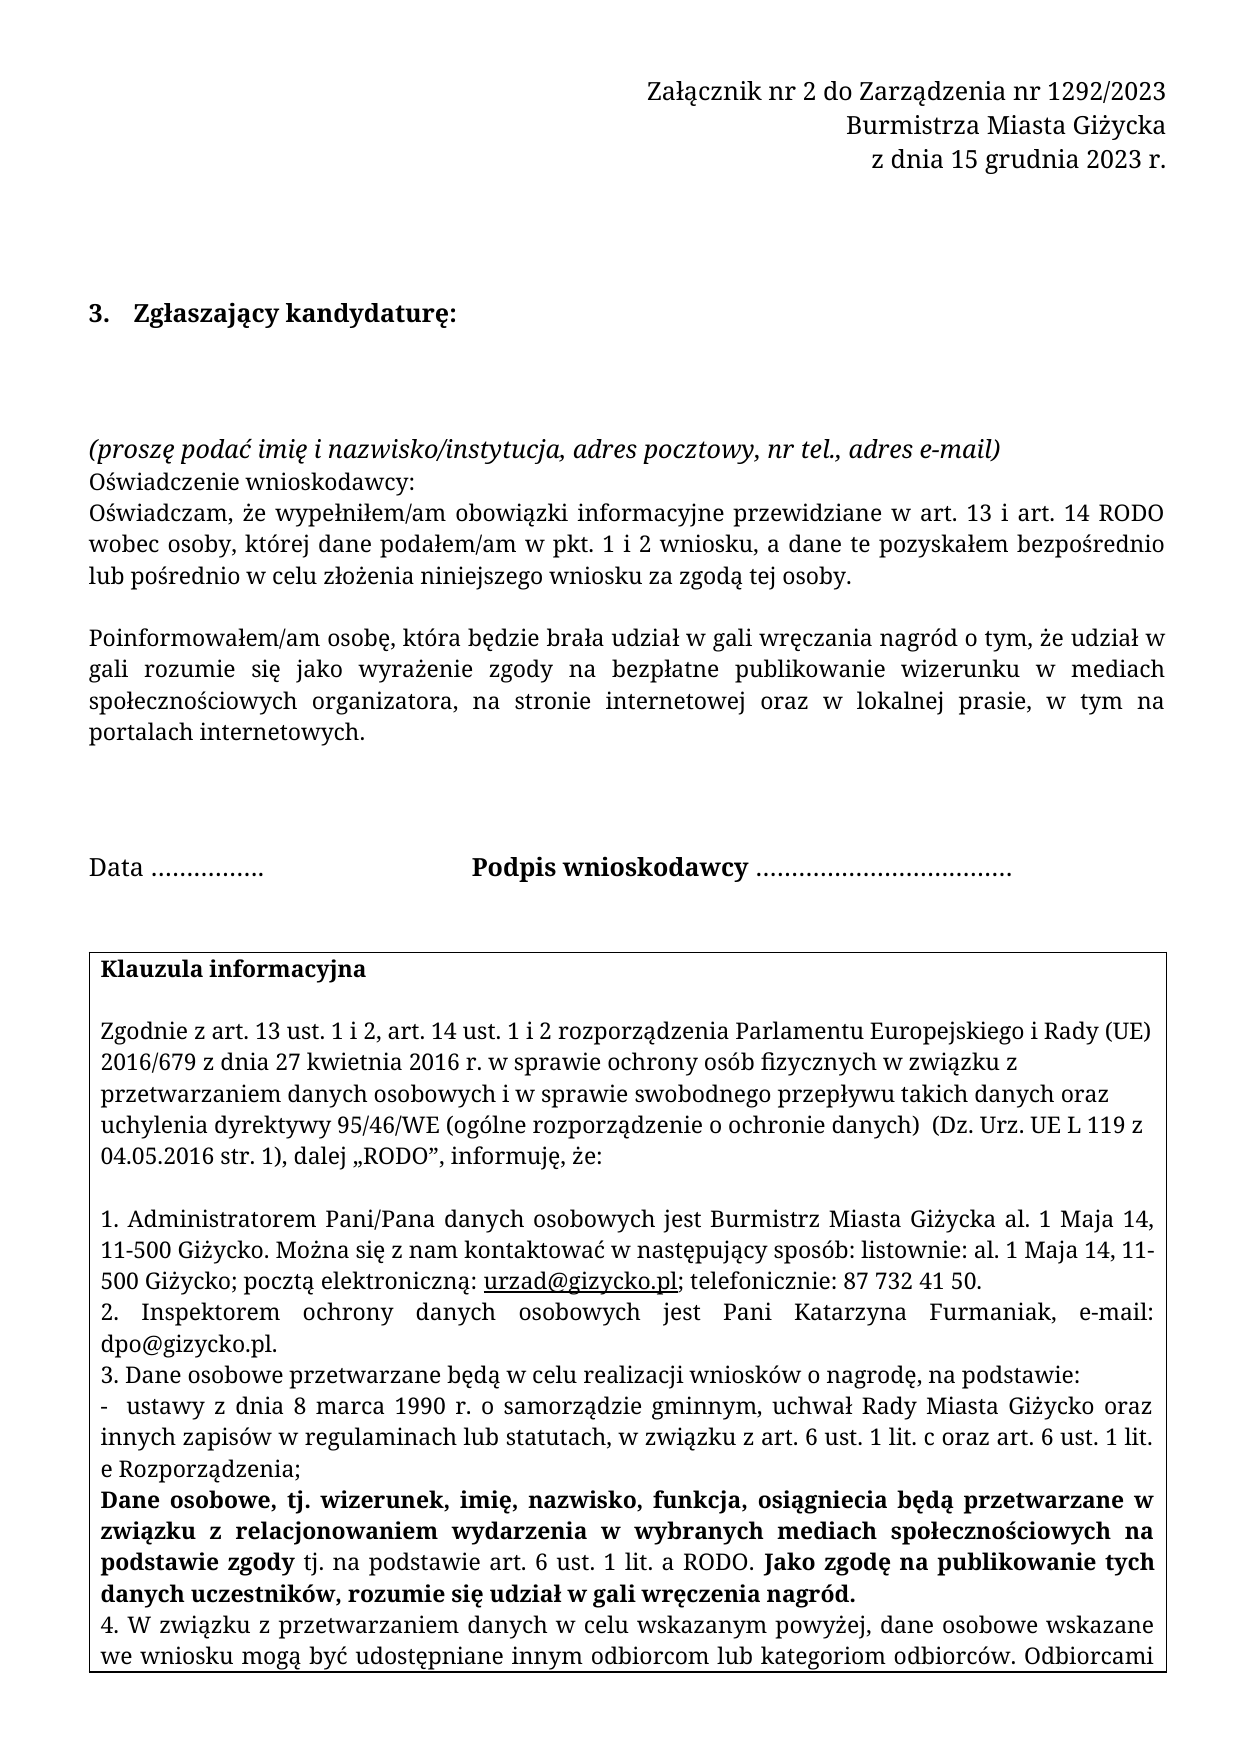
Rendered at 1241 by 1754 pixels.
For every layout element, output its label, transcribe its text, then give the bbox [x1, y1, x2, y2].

text Oświadczenie wnioskodawcy: [89, 466, 1166, 497]
text Oświadczam, że wypełniłem/am obowiązki informacyjne przewidziane w art. 13 i art. 14 RODO wobec osoby, której dane podałem/am w pkt. 1 i 2 wniosku, a dane te pozyskałem bezpośrednio lub pośrednio w celu złożenia niniejszego wniosku za zgodą tej osoby. [89, 497, 1166, 591]
text Data ……………. Podpis wnioskodawcy ……………………………… [89, 849, 1166, 883]
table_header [90, 953, 1166, 1671]
text (proszę podać imię i nazwisko/instytucja, adres pocztowy, nr tel., adres e-mail) [89, 432, 1166, 466]
text Poinformowałem/am osobę, która będzie brała udział w gali wręczania nagród o tym, że udział w gali rozumie się jako wyrażenie zgody na bezpłatne publikowanie wizerunku w mediach społecznościowych organizatora, na stronie internetowej oraz w lokalnej prasie, w tym na portalach internetowych. [89, 622, 1166, 747]
list Zgłaszający kandydaturę: [89, 296, 1166, 330]
